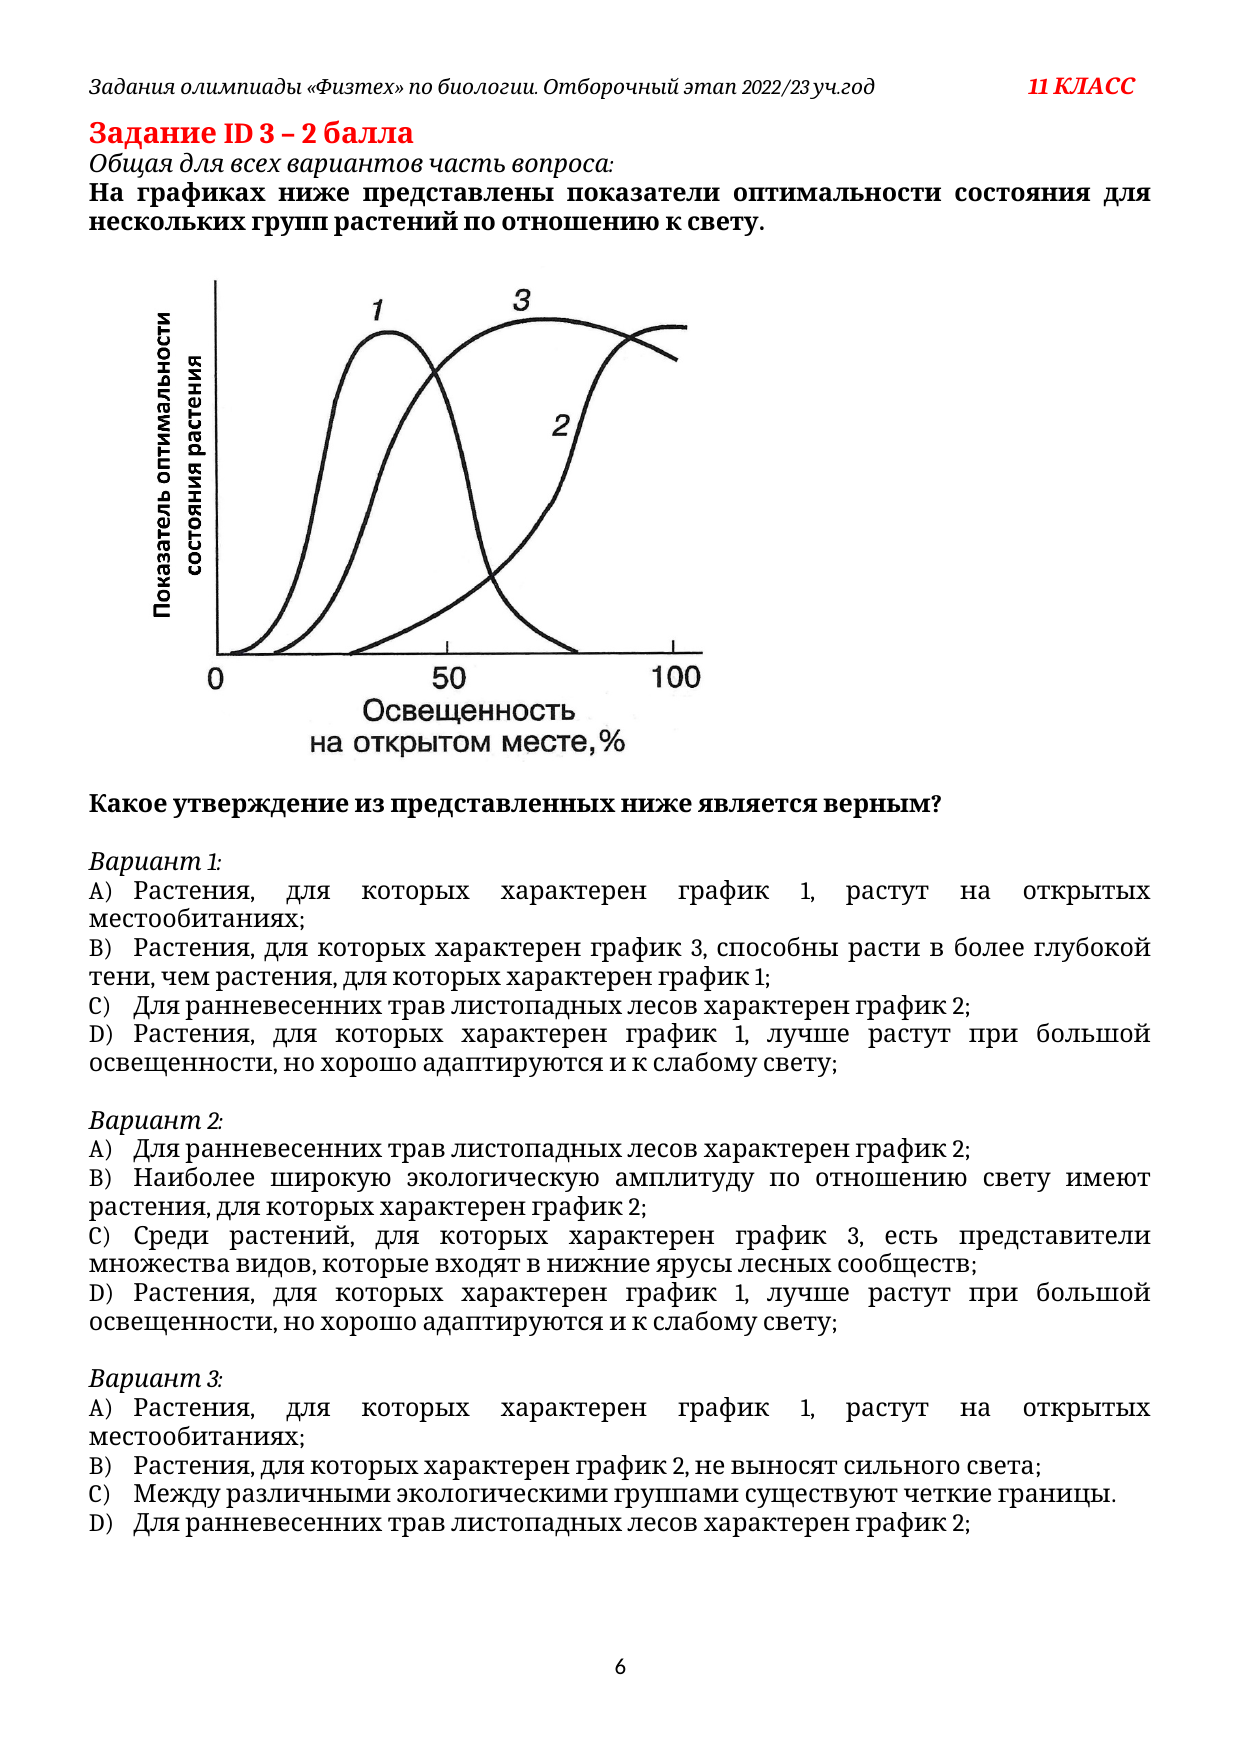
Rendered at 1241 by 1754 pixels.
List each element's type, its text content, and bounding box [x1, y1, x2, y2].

text Общая для всех вариантов часть вопроса: [89, 150, 1152, 179]
list Для ранневесенних трав листопадных лесов характерен график 2; [89, 992, 1152, 1020]
list Между различными экологическими группами существуют четкие границы. [89, 1480, 1152, 1509]
text Какое утверждение из представленных ниже является верным? [89, 790, 1152, 819]
list Растения, для которых характерен график 1, лучше растут при большой освещенности, но хорошо адаптируются и к слабому свету; [89, 1020, 1152, 1078]
list Растения, для которых характерен график 3, способны расти в более глубокой тени, чем растения, для которых характерен график 1; [89, 934, 1152, 992]
list Среди растений, для которых характерен график 3, есть представители множества видов, которые входят в нижние ярусы лесных сообществ; [89, 1222, 1152, 1279]
list Для ранневесенних трав листопадных лесов характерен график 2; [89, 1135, 1152, 1164]
list Растения, для которых характерен график 1, растут на открытых местообитаниях; [89, 1394, 1152, 1452]
list Наиболее широкую экологическую амплитуду по отношению свету имеют растения, для которых характерен график 2; [89, 1164, 1152, 1222]
text Задание ID 3 – 2 балла [89, 117, 1152, 150]
list Для ранневесенних трав листопадных лесов характерен график 2; [89, 1509, 1152, 1538]
list Растения, для которых характерен график 2, не выносят сильного света; [89, 1452, 1152, 1480]
text На графиках ниже представлены показатели оптимальности состояния для нескольких групп растений по отношению к свету. [89, 179, 1152, 237]
text Вариант 1: [89, 848, 1152, 877]
text Вариант 2: [89, 1107, 1152, 1135]
list Растения, для которых характерен график 1, растут на открытых местообитаниях; [89, 877, 1152, 934]
list Растения, для которых характерен график 1, лучше растут при большой освещенности, но хорошо адаптируются и к слабому свету; [89, 1279, 1152, 1337]
text Вариант 3: [89, 1365, 1152, 1394]
picture [88, 264, 752, 762]
